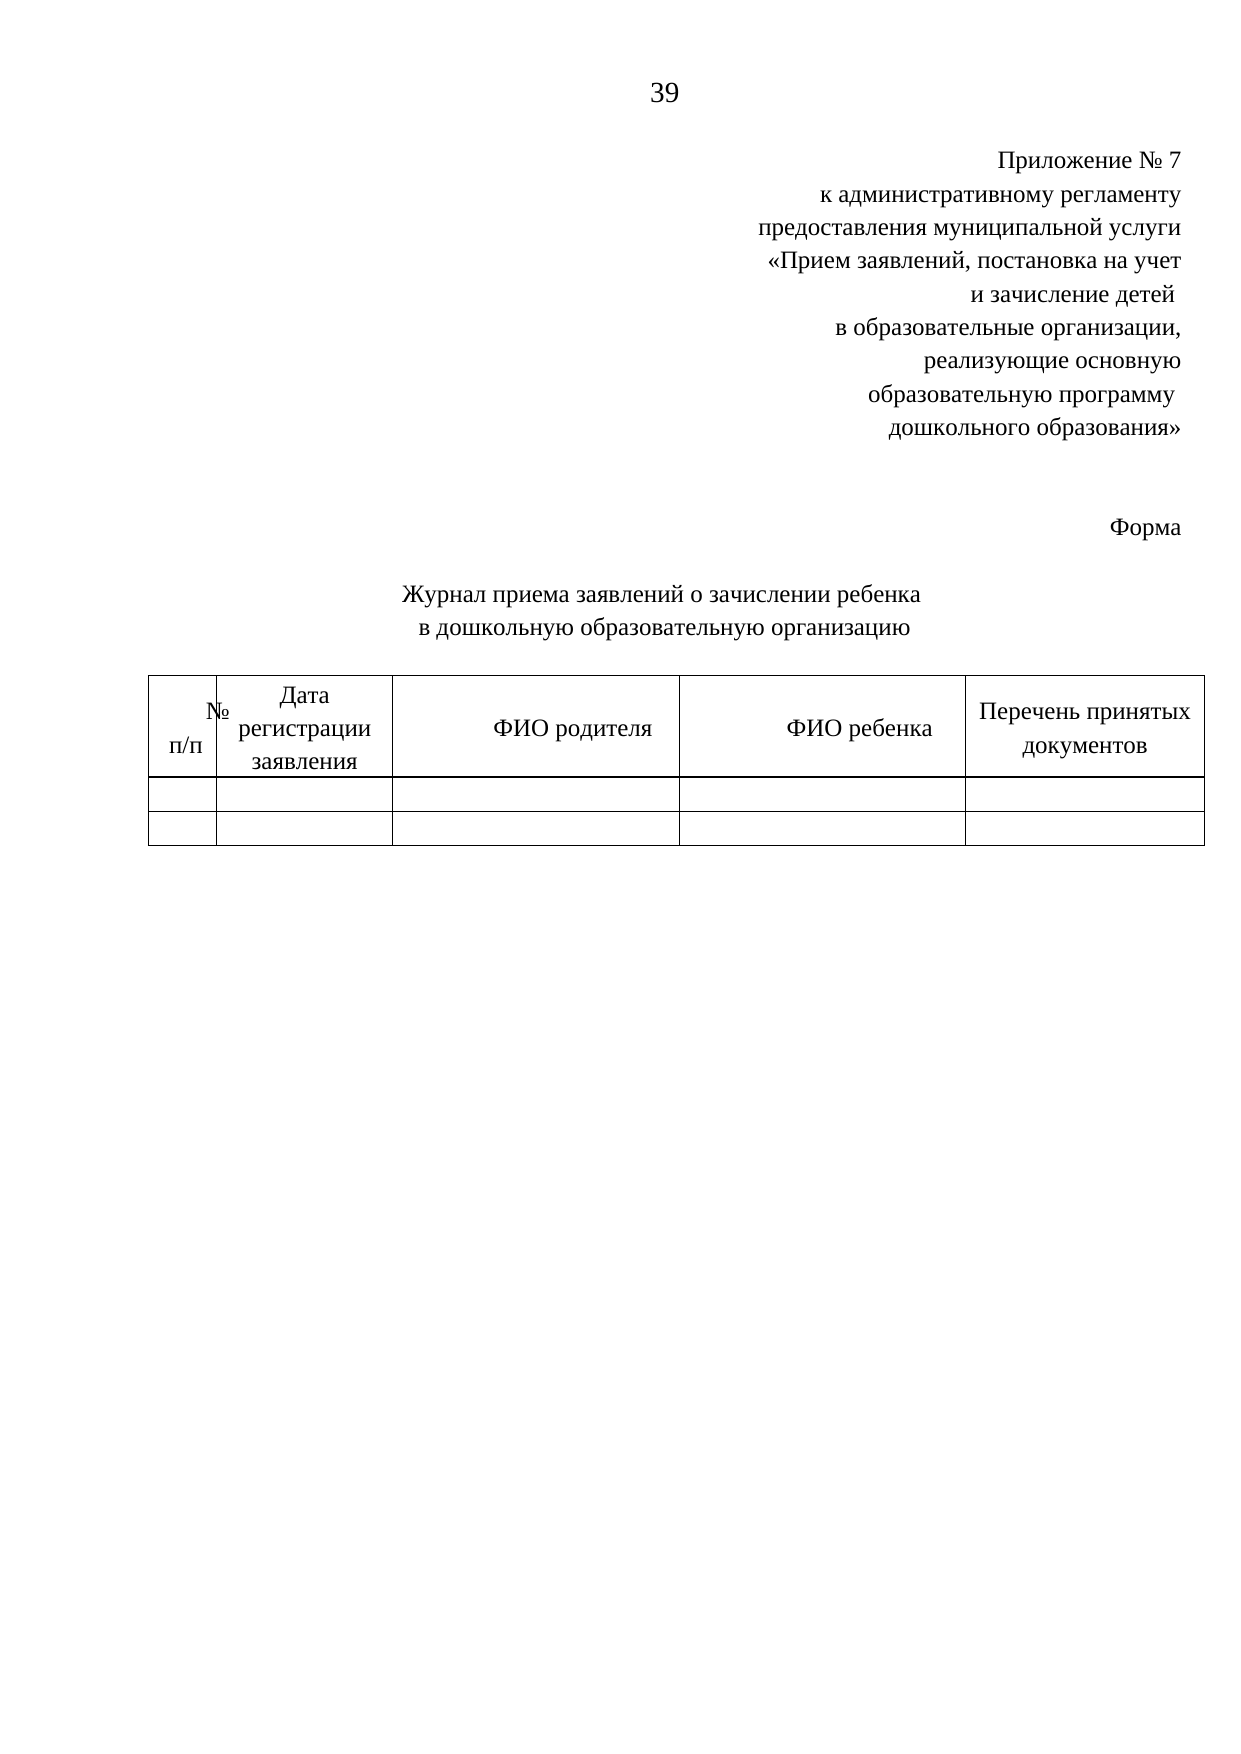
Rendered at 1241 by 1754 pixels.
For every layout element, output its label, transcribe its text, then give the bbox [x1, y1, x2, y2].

text и зачисление детей в образовательные организации, [148, 275, 1181, 342]
text реализующие основную [148, 342, 1181, 375]
table_cell [966, 778, 1204, 811]
table_cell [217, 812, 392, 845]
text Журнал приема заявлений о зачислении ребенка в дошкольную образовательную организацию [148, 575, 1181, 642]
table_header ФИО ребенка [680, 676, 965, 776]
table_cell [149, 778, 216, 811]
text образовательную программу дошкольного образования» [148, 375, 1181, 442]
table_cell [680, 778, 965, 811]
text Приложение № 7 [148, 142, 1181, 175]
table_header Дата регистрации заявления [217, 676, 392, 776]
text к административному регламенту [148, 175, 1181, 209]
table_header № п/п [149, 676, 216, 776]
table_cell [966, 812, 1204, 845]
text «Прием заявлений, постановка на учет [148, 242, 1181, 275]
table_cell [217, 778, 392, 811]
table_cell [393, 778, 679, 811]
text Форма [148, 509, 1181, 542]
text предоставления муниципальной услуги [148, 209, 1181, 242]
table_cell [393, 812, 679, 845]
table_cell [149, 812, 216, 845]
table_cell [680, 812, 965, 845]
table_header Перечень принятых документов [966, 676, 1204, 776]
table_header ФИО родителя [393, 676, 679, 776]
